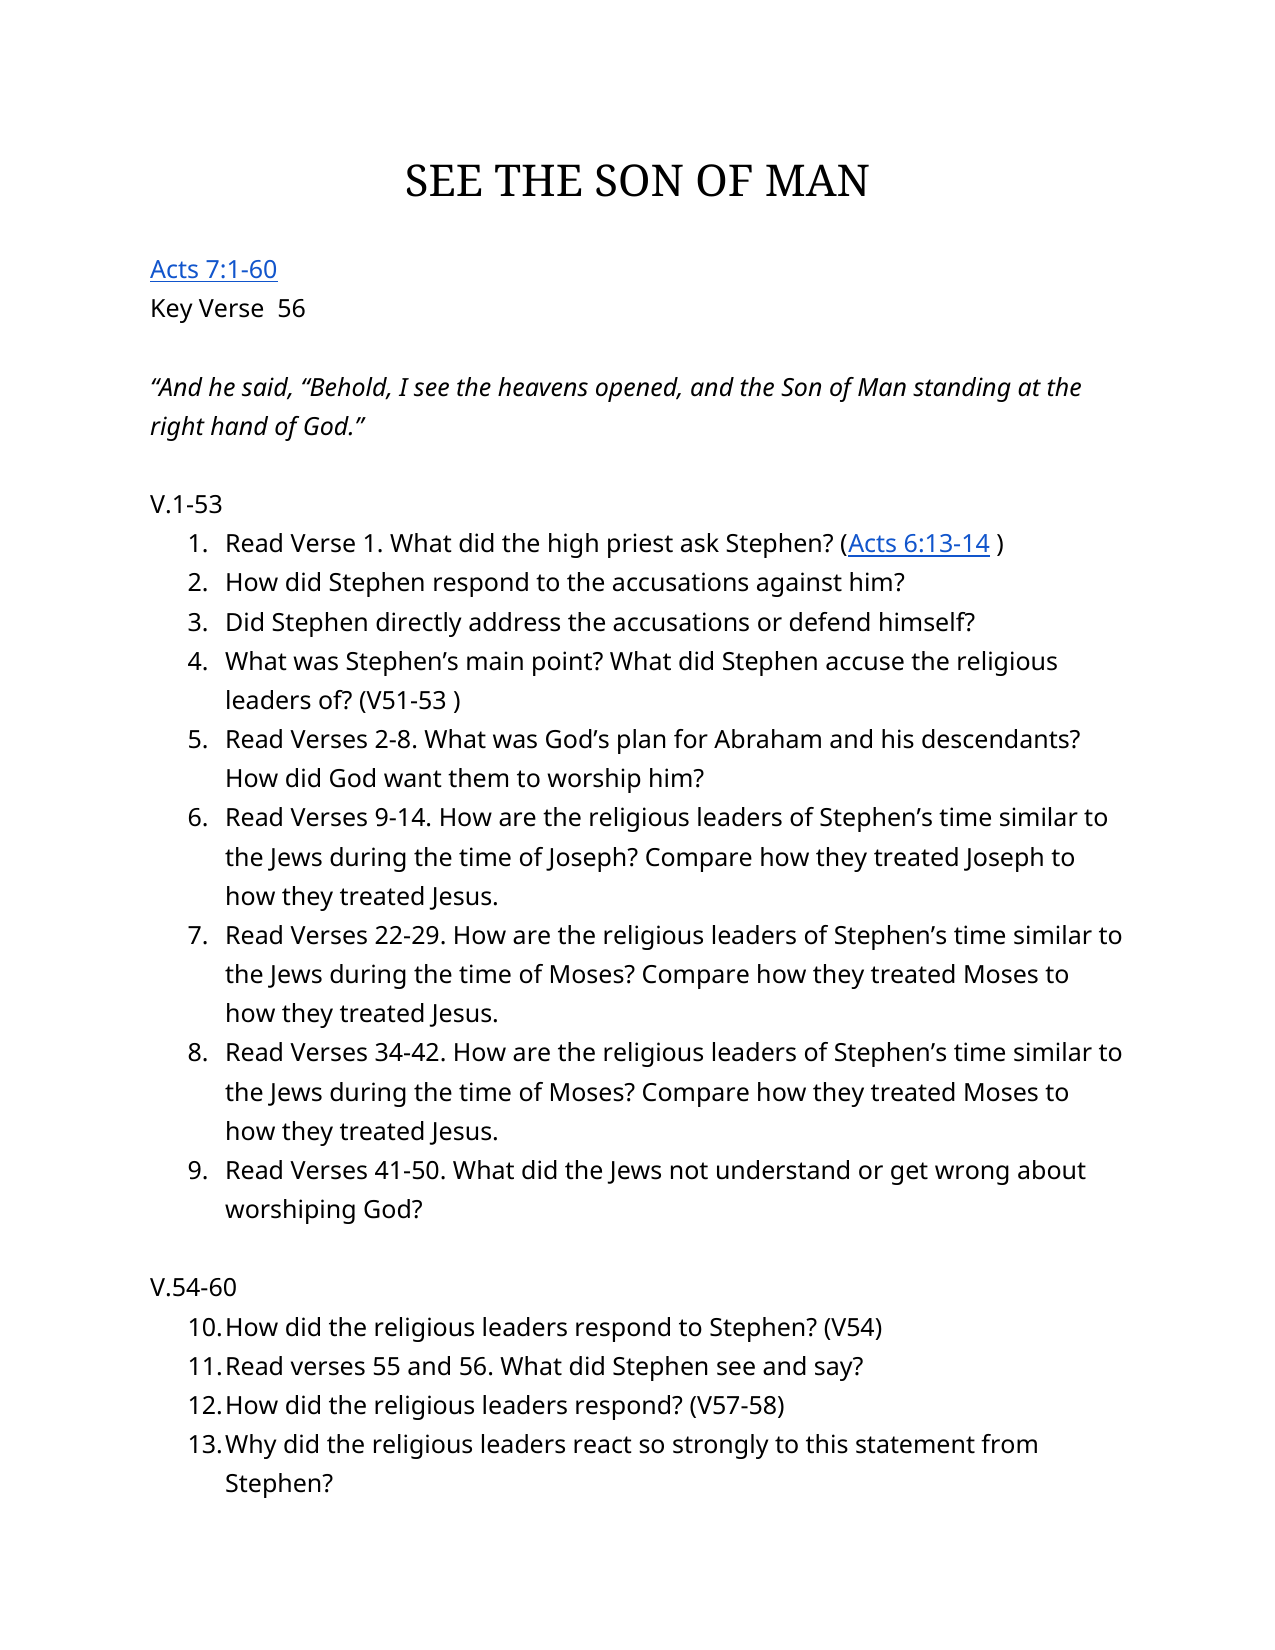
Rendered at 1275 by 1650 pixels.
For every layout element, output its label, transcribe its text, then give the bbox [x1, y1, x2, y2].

list Read Verses 2-8. What was God’s plan for Abraham and his descendants? How did God want them to worship him? [187, 722, 1125, 795]
text Key Verse 56 [150, 291, 1125, 325]
text “And he said, “Behold, I see the heavens opened, and the Son of Man standing at the right hand of God.” [150, 369, 1125, 442]
list Read Verses 34-42. How are the religious leaders of Stephen’s time similar to the Jews during the time of Moses? Compare how they treated Moses to how they treated Jesus. [187, 1035, 1125, 1147]
title SEE THE SON OF MAN [150, 150, 1125, 209]
list Read Verses 41-50. What did the Jews not understand or get wrong about worshiping God? [187, 1153, 1125, 1226]
list What was Stephen’s main point? What did Stephen accuse the religious leaders of? (V51-53 ) [187, 643, 1125, 717]
list Did Stephen directly address the accusations or defend himself? [187, 604, 1125, 638]
list How did Stephen respond to the accusations against him? [187, 565, 1125, 599]
list Read Verses 22-29. How are the religious leaders of Stephen’s time similar to the Jews during the time of Moses? Compare how they treated Moses to how they treated Jesus. [187, 918, 1125, 1030]
list Read verses 55 and 56. What did Stephen see and say? [187, 1348, 1125, 1382]
text Acts 7:1-60 [150, 252, 1125, 286]
text V.1-53 [150, 487, 1125, 521]
list Read Verses 9-14. How are the religious leaders of Stephen’s time similar to the Jews during the time of Joseph? Compare how they treated Joseph to how they treated Jesus. [187, 800, 1125, 912]
list How did the religious leaders respond to Stephen? (V54) [187, 1309, 1125, 1343]
list Read Verse 1. What did the high priest ask Stephen? (Acts 6:13-14 ) [187, 526, 1125, 560]
list Why did the religious leaders react so strongly to this statement from Stephen? [187, 1427, 1125, 1500]
list How did the religious leaders respond? (V57-58) [187, 1388, 1125, 1422]
text V.54-60 [150, 1270, 1125, 1304]
